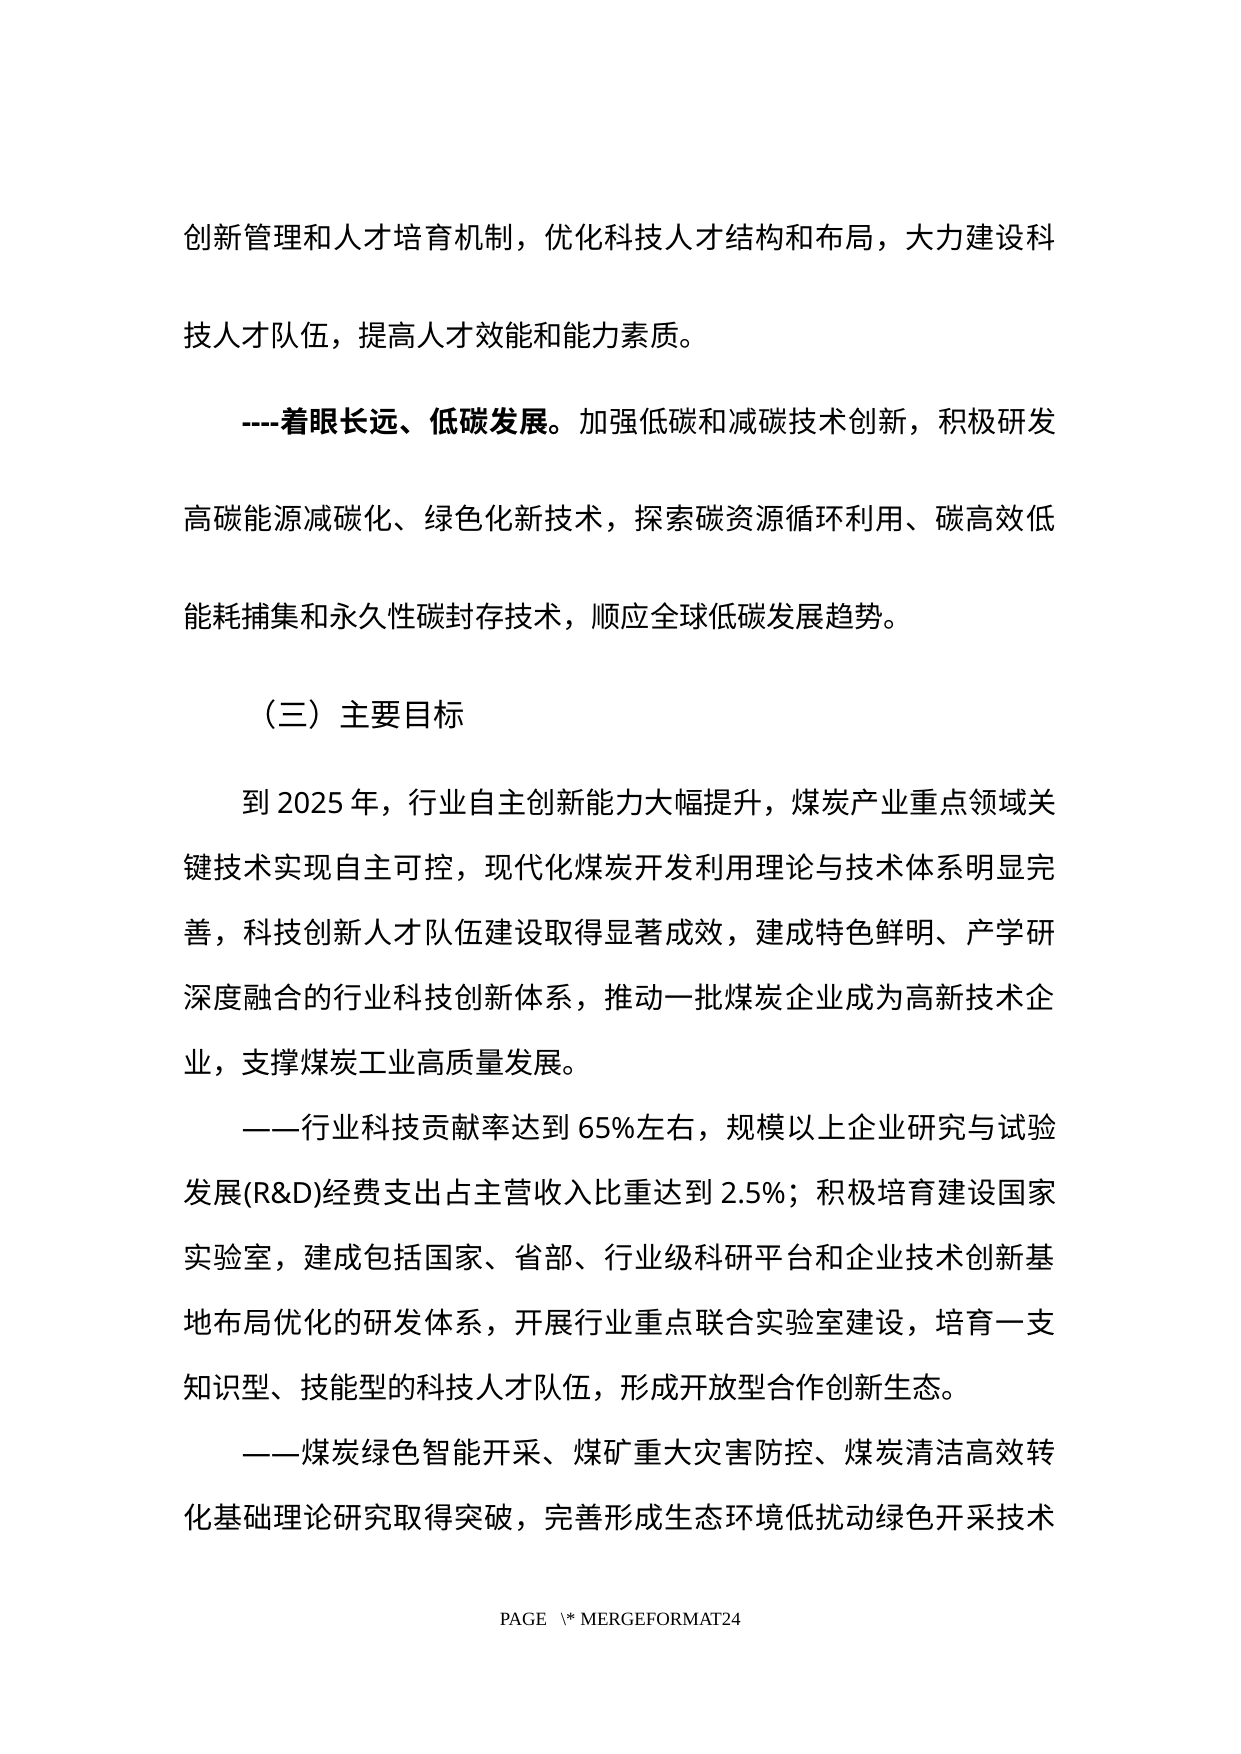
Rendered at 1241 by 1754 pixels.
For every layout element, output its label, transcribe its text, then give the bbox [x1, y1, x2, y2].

subtitle （三）主要目标 [183, 681, 1057, 746]
text ——行业科技贡献率达到65%左右，规模以上企业研究与试验发展(R&D)经费支出占主营收入比重达到2.5%；积极培育建设国家实验室，建成包括国家、省部、行业级科研平台和企业技术创新基地布局优化的研发体系，开展行业重点联合实验室建设，培育一支知识型、技能型的科技人才队伍，形成开放型合作创新生态。 [183, 1093, 1057, 1418]
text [183, 203, 1057, 366]
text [183, 1418, 1057, 1548]
text 到2025年，行业自主创新能力大幅提升，煤炭产业重点领域关键技术实现自主可控，现代化煤炭开发利用理论与技术体系明显完善，科技创新人才队伍建设取得显著成效，建成特色鲜明、产学研深度融合的行业科技创新体系，推动一批煤炭企业成为高新技术企业，支撑煤炭工业高质量发展。 [183, 768, 1057, 1093]
text ----着眼长远、低碳发展。加强低碳和减碳技术创新，积极研发高碳能源减碳化、绿色化新技术，探索碳资源循环利用、碳高效低能耗捕集和永久性碳封存技术，顺应全球低碳发展趋势。 [183, 387, 1057, 647]
